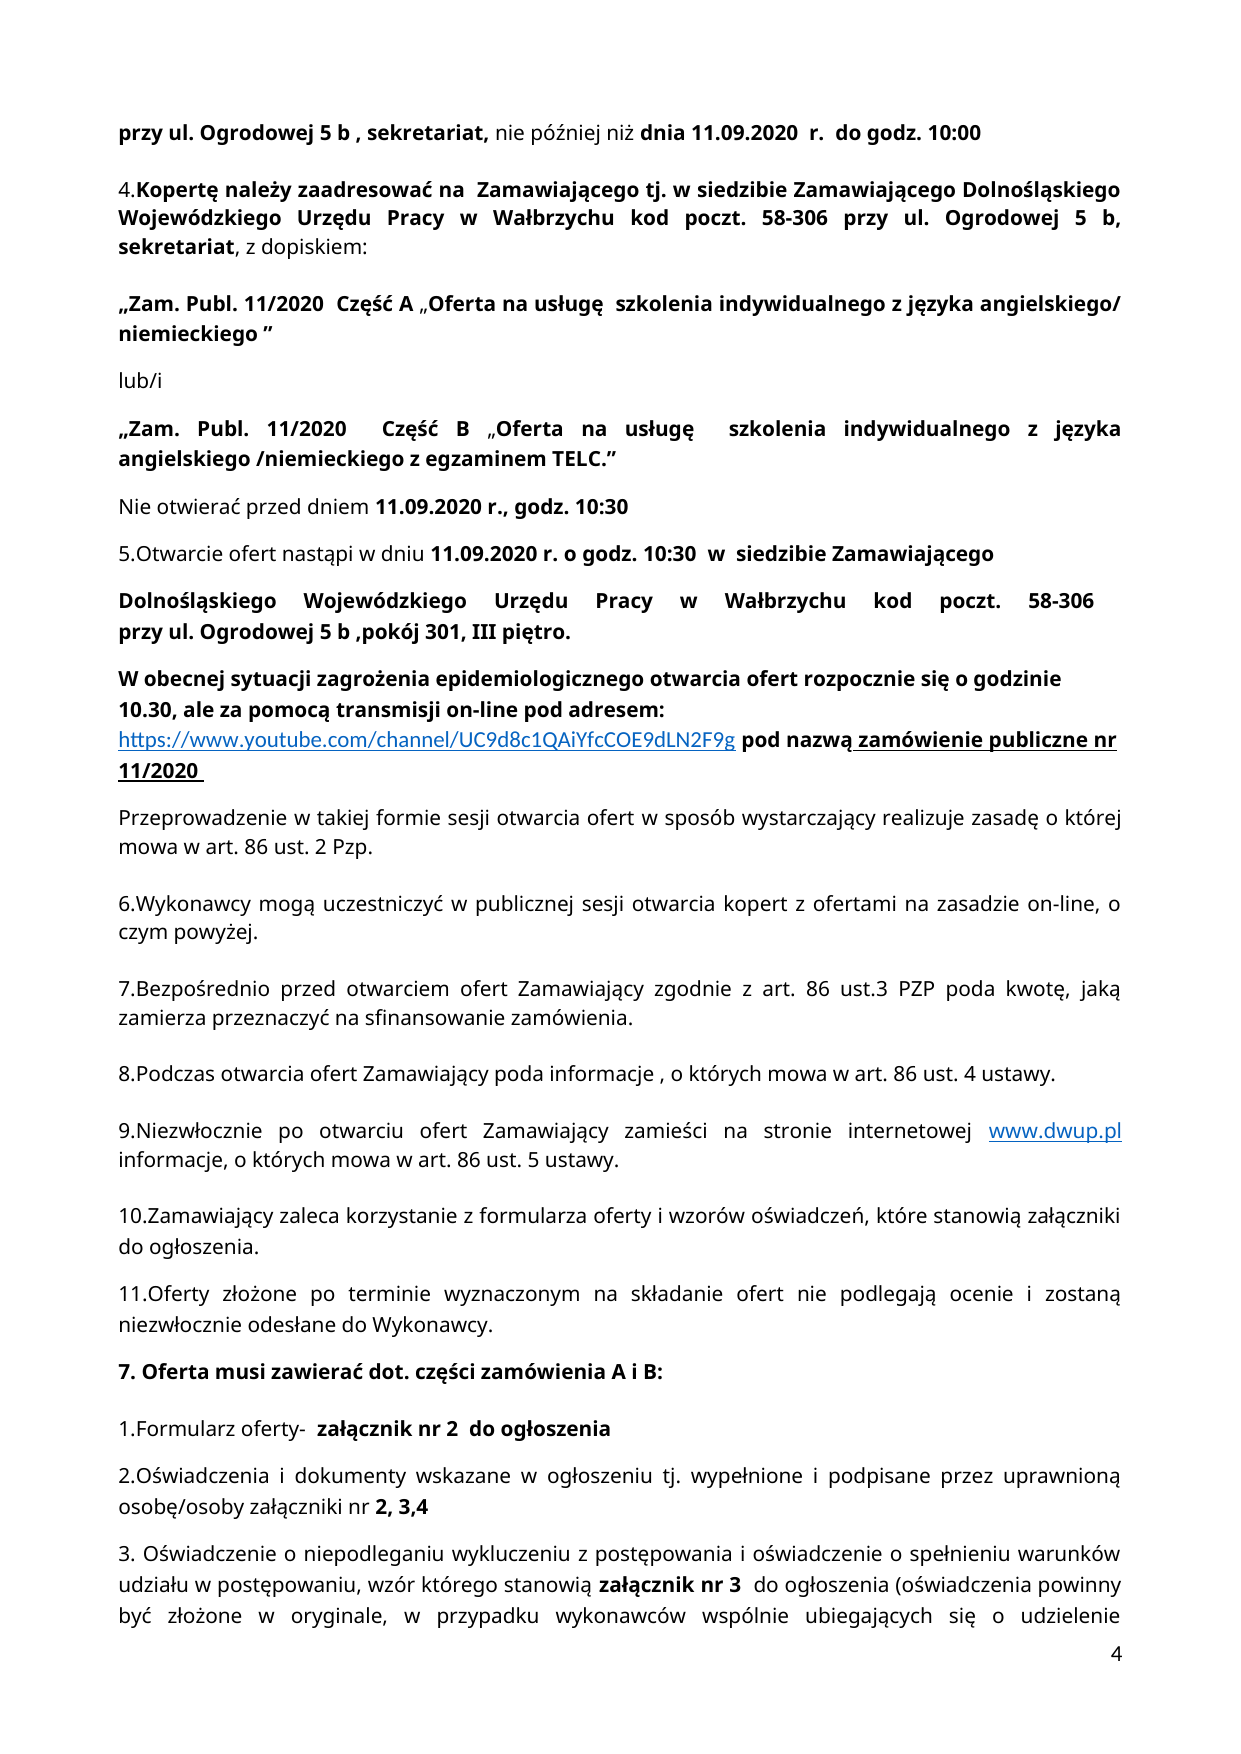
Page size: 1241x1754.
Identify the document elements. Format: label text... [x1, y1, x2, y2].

text 10.Zamawiający zaleca korzystanie z formularza oferty i wzorów oświadczeń, które stanowią załączniki do ogłoszenia. [118, 1202, 1122, 1261]
text 4.Kopertę należy zaadresować na Zamawiającego tj. w siedzibie Zamawiającego Dolnośląskiego Wojewódzkiego Urzędu Pracy w Wałbrzychu kod poczt. 58-306 przy ul. Ogrodowej 5 b, sekretariat, z dopiskiem: [118, 175, 1122, 260]
text „Zam. Publ. 11/2020 Część A „Oferta na usługę szkolenia indywidualnego z języka angielskiego/ niemieckiego ” [118, 289, 1122, 348]
text przy ul. Ogrodowej 5 b , sekretariat, nie później niż dnia 11.09.2020 r. do godz. 10:00 [118, 118, 1122, 147]
text 5.Otwarcie ofert nastąpi w dniu 11.09.2020 r. o godz. 10:30 w siedzibie Zamawiającego [118, 539, 1122, 568]
text 11.Oferty złożone po terminie wyznaczonym na składanie ofert nie podlegają ocenie i zostaną niezwłocznie odesłane do Wykonawcy. [118, 1279, 1122, 1339]
text Dolnośląskiego Wojewódzkiego Urzędu Pracy w Wałbrzychu kod poczt. 58-306 przy ul. Ogrodowej 5 b ,pokój 301, III piętro. [118, 586, 1122, 646]
text 1.Formularz oferty- załącznik nr 2 do ogłoszenia [118, 1414, 1122, 1443]
text 7.Bezpośrednio przed otwarciem ofert Zamawiający zgodnie z art. 86 ust.3 PZP poda kwotę, jaką zamierza przeznaczyć na sfinansowanie zamówienia. [118, 974, 1122, 1031]
text Przeprowadzenie w takiej formie sesji otwarcia ofert w sposób wystarczający realizuje zasadę o której mowa w art. 86 ust. 2 Pzp. [118, 803, 1122, 860]
text 7. Oferta musi zawierać dot. części zamówienia A i B: [118, 1357, 1122, 1386]
text Nie otwierać przed dniem 11.09.2020 r., godz. 10:30 [118, 492, 1122, 520]
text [118, 1539, 1122, 1629]
text 8.Podczas otwarcia ofert Zamawiający poda informacje , o których mowa w art. 86 ust. 4 ustawy. [118, 1059, 1122, 1088]
text W obecnej sytuacji zagrożenia epidemiologicznego otwarcia ofert rozpocznie się o godzinie 10.30, ale za pomocą transmisji on-line pod adresem: https://www.youtube.com/channel/UC9d8c1QAiYfcCOE9dLN2F9g pod nazwą zamówienie publiczne nr 11/2020 [118, 664, 1122, 785]
text 2.Oświadczenia i dokumenty wskazane w ogłoszeniu tj. wypełnione i podpisane przez uprawnioną osobę/osoby załączniki nr 2, 3,4 [118, 1462, 1122, 1521]
text lub/i [118, 367, 1122, 395]
text „Zam. Publ. 11/2020 Część B „Oferta na usługę szkolenia indywidualnego z języka angielskiego /niemieckiego z egzaminem TELC.” [118, 414, 1122, 473]
text 6.Wykonawcy mogą uczestniczyć w publicznej sesji otwarcia kopert z ofertami na zasadzie on-line, o czym powyżej. [118, 889, 1122, 946]
text 9.Niezwłocznie po otwarciu ofert Zamawiający zamieści na stronie internetowej www.dwup.pl informacje, o których mowa w art. 86 ust. 5 ustawy. [118, 1116, 1122, 1173]
